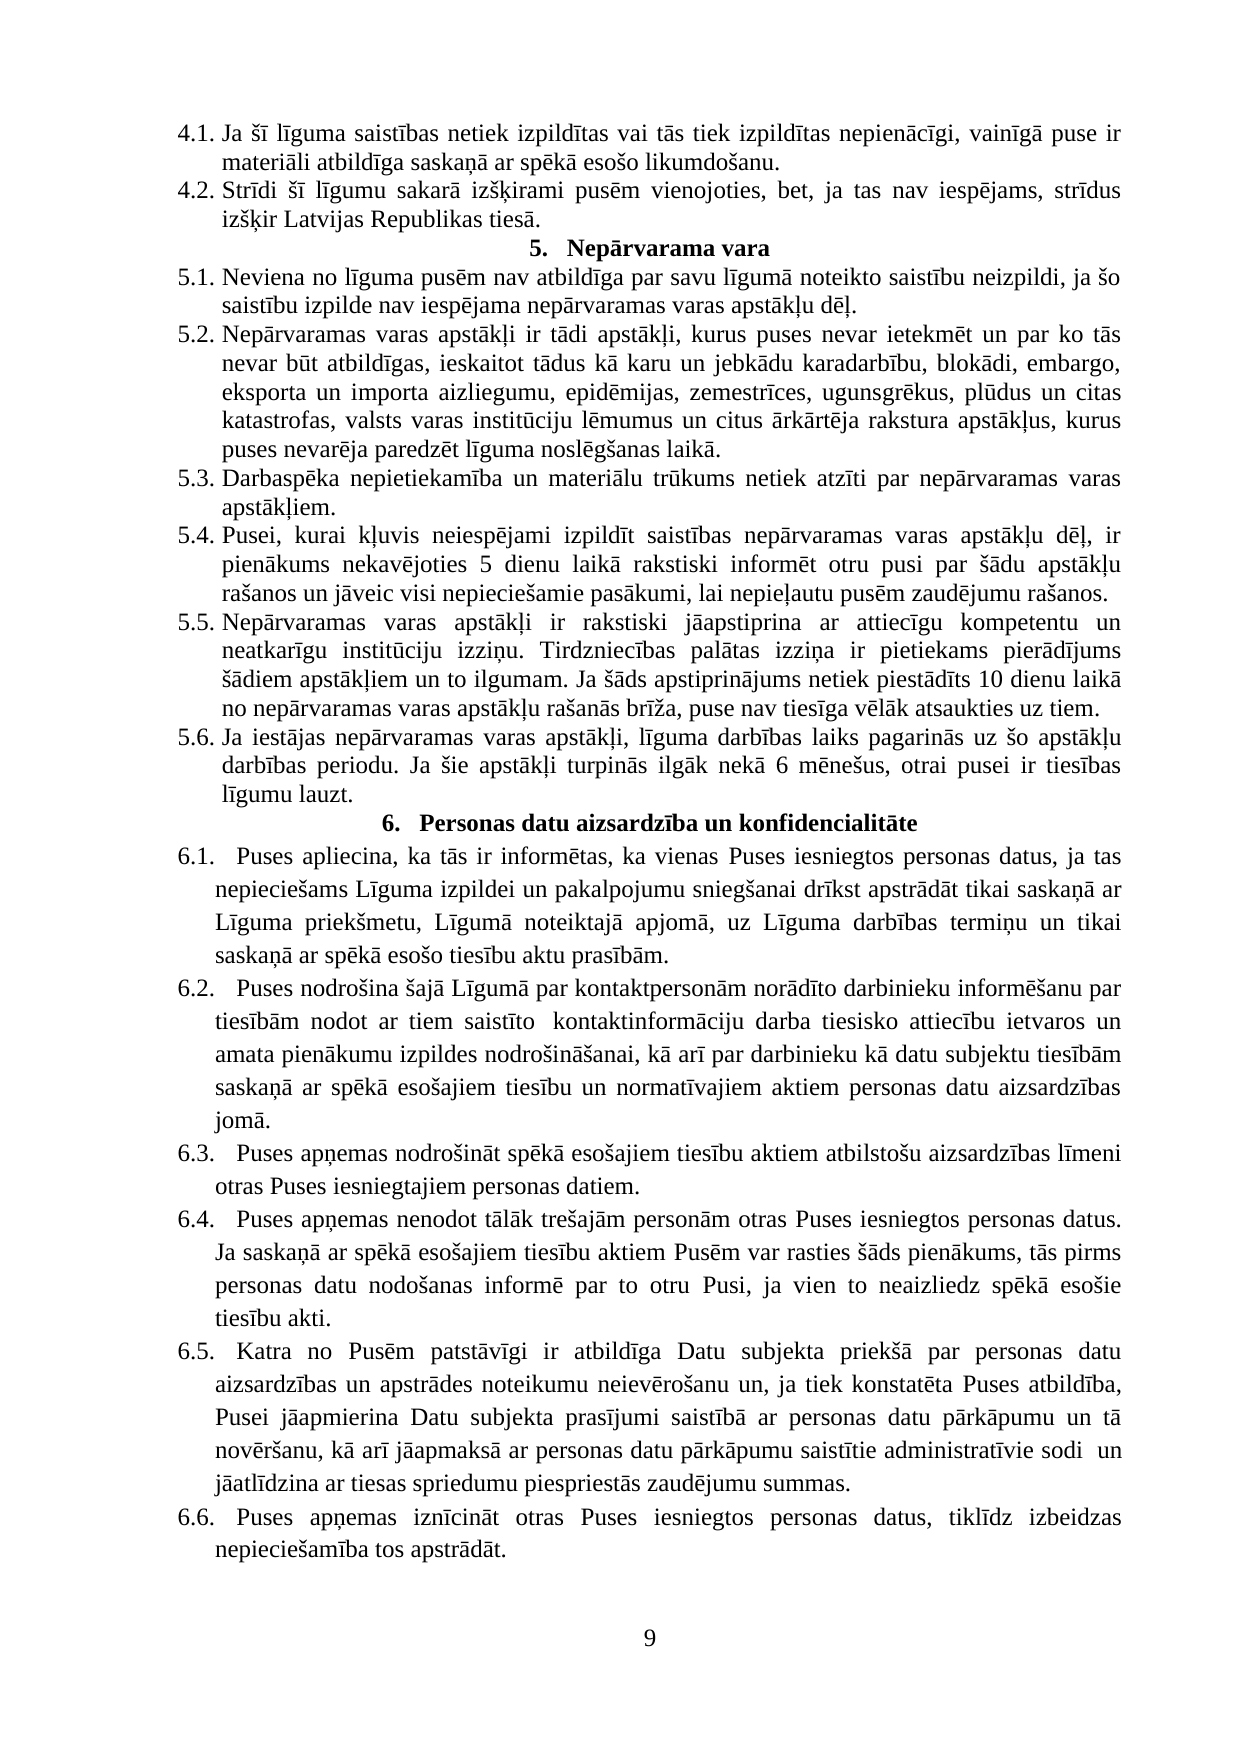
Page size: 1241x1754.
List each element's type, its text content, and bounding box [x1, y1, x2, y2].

list Ja iestājas nepārvaramas varas apstākļi, līguma darbības laiks pagarinās uz šo apstākļu darbības periodu. Ja šie apstākļi turpinās ilgāk nekā 6 mēnešus, otrai pusei ir tiesības līgumu lauzt. [177, 722, 1122, 808]
list Neviena no līguma pusēm nav atbildīga par savu līgumā noteikto saistību neizpildi, ja šo saistību izpilde nav iespējama nepārvaramas varas apstākļu dēļ. [177, 262, 1122, 319]
list Personas datu aizsardzība un konfidencialitāte [177, 808, 1122, 837]
list Puses apņemas iznīcināt otras Puses iesniegtos personas datus, tiklīdz izbeidzas nepieciešamība tos apstrādāt. [177, 1502, 1122, 1563]
list Katra no Pusēm patstāvīgi ir atbildīga Datu subjekta priekšā par personas datu aizsardzības un apstrādes noteikumu neievērošanu un, ja tiek konstatēta Puses atbildība, Pusei jāapmierina Datu subjekta prasījumi saistībā ar personas datu pārkāpumu un tā novēršanu, kā arī jāapmaksā ar personas datu pārkāpumu saistītie administratīvie sodi un jāatlīdzina ar tiesas spriedumu piespriestās zaudējumu summas. [177, 1336, 1122, 1497]
list Nepārvarama vara [177, 233, 1122, 262]
list Darbaspēka nepietiekamība un materiālu trūkums netiek atzīti par nepārvaramas varas apstākļiem. [177, 463, 1122, 521]
list Puses apņemas nodrošināt spēkā esošajiem tiesību aktiem atbilstošu aizsardzības līmeni otras Puses iesniegtajiem personas datiem. [177, 1138, 1122, 1200]
list Nepārvaramas varas apstākļi ir tādi apstākļi, kurus puses nevar ietekmēt un par ko tās nevar būt atbildīgas, ieskaitot tādus kā karu un jebkādu karadarbību, blokādi, embargo, eksporta un importa aizliegumu, epidēmijas, zemestrīces, ugunsgrēkus, plūdus un citas katastrofas, valsts varas institūciju lēmumus un citus ārkārtēja rakstura apstākļus, kurus puses nevarēja paredzēt līguma noslēgšanas laikā. [177, 319, 1122, 463]
list Puses apņemas nenodot tālāk trešajām personām otras Puses iesniegtos personas datus. Ja saskaņā ar spēkā esošajiem tiesību aktiem Pusēm var rasties šāds pienākums, tās pirms personas datu nodošanas informē par to otru Pusi, ja vien to neaizliedz spēkā esošie tiesību akti. [177, 1204, 1122, 1332]
list Pusei, kurai kļuvis neiespējami izpildīt saistības nepārvaramas varas apstākļu dēļ, ir pienākums nekavējoties 5 dienu laikā rakstiski informēt otru pusi par šādu apstākļu rašanos un jāveic visi nepieciešamie pasākumi, lai nepieļautu pusēm zaudējumu rašanos. [177, 521, 1122, 607]
list Ja šī līguma saistības netiek izpildītas vai tās tiek izpildītas nepienācīgi, vainīgā puse ir materiāli atbildīga saskaņā ar spēkā esošo likumdošanu. [177, 118, 1122, 176]
list Strīdi šī līgumu sakarā izšķirami pusēm vienojoties, bet, ja tas nav iespējams, strīdus izšķir Latvijas Republikas tiesā. [177, 176, 1122, 233]
list Puses apliecina, ka tās ir informētas, ka vienas Puses iesniegtos personas datus, ja tas nepieciešams Līguma izpildei un pakalpojumu sniegšanai drīkst apstrādāt tikai saskaņā ar Līguma priekšmetu, Līgumā noteiktajā apjomā, uz Līguma darbības termiņu un tikai saskaņā ar spēkā esošo tiesību aktu prasībām. [177, 841, 1122, 969]
list Puses nodrošina šajā Līgumā par kontaktpersonām norādīto darbinieku informēšanu par tiesībām nodot ar tiem saistīto kontaktinformāciju darba tiesisko attiecību ietvaros un amata pienākumu izpildes nodrošināšanai, kā arī par darbinieku kā datu subjektu tiesībām saskaņā ar spēkā esošajiem tiesību un normatīvajiem aktiem personas datu aizsardzības jomā. [177, 973, 1122, 1134]
list Nepārvaramas varas apstākļi ir rakstiski jāapstiprina ar attiecīgu kompetentu un neatkarīgu institūciju izziņu. Tirdzniecības palātas izziņa ir pietiekams pierādījums šādiem apstākļiem un to ilgumam. Ja šāds apstiprinājums netiek piestādīts 10 dienu laikā no nepārvaramas varas apstākļu rašanās brīža, puse nav tiesīga vēlāk atsaukties uz tiem. [177, 607, 1122, 722]
